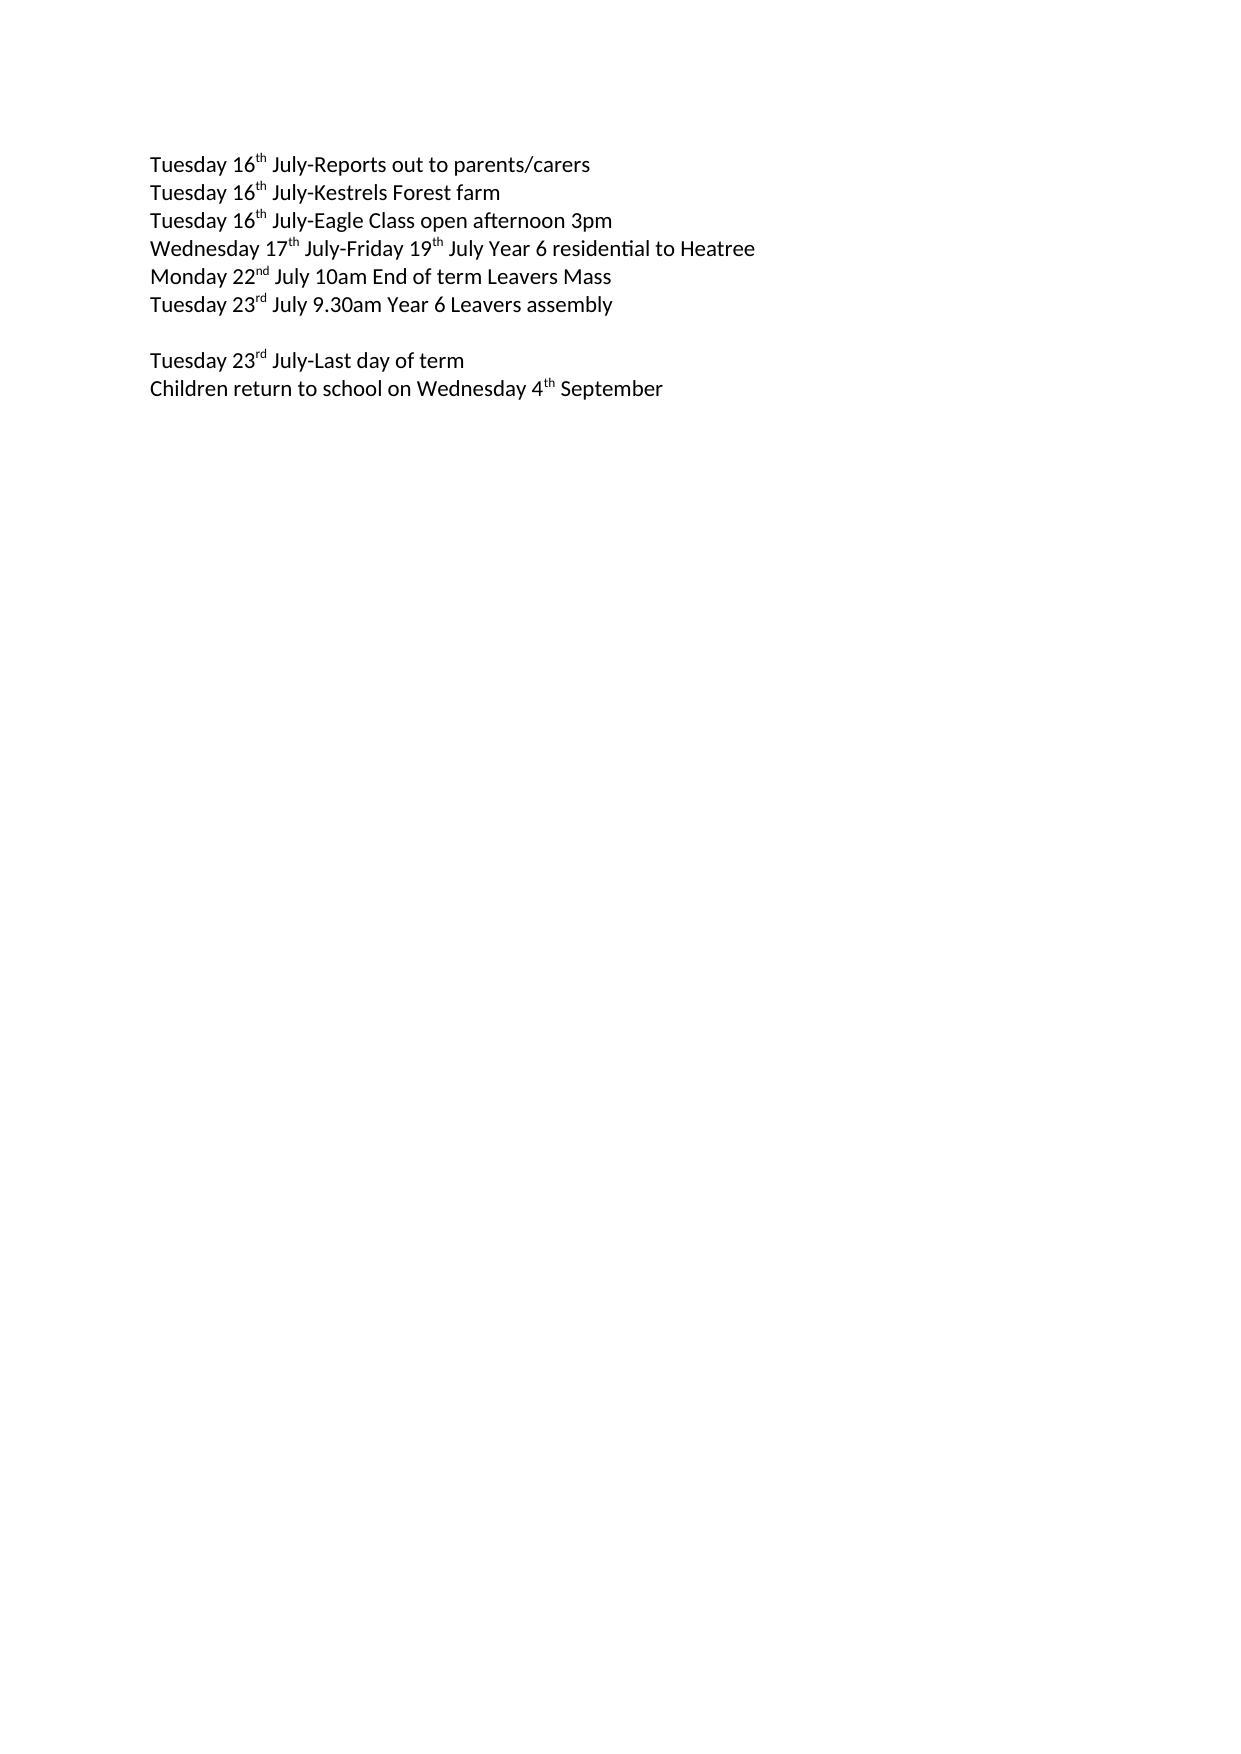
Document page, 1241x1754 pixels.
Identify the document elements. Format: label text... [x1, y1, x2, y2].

text Monday 22nd July 10am End of term Leavers Mass [150, 262, 1090, 290]
text Tuesday 16th July-Reports out to parents/carers [150, 150, 1090, 178]
text Tuesday 23rd July 9.30am Year 6 Leavers assembly [150, 290, 1090, 318]
text Wednesday 17th July-Friday 19th July Year 6 residential to Heatree [150, 234, 1090, 262]
text Tuesday 23rd July-Last day of term [150, 346, 1090, 374]
text Tuesday 16th July-Kestrels Forest farm [150, 178, 1090, 206]
text Children return to school on Wednesday 4th September [150, 374, 1090, 402]
text Tuesday 16th July-Eagle Class open afternoon 3pm [150, 206, 1090, 234]
